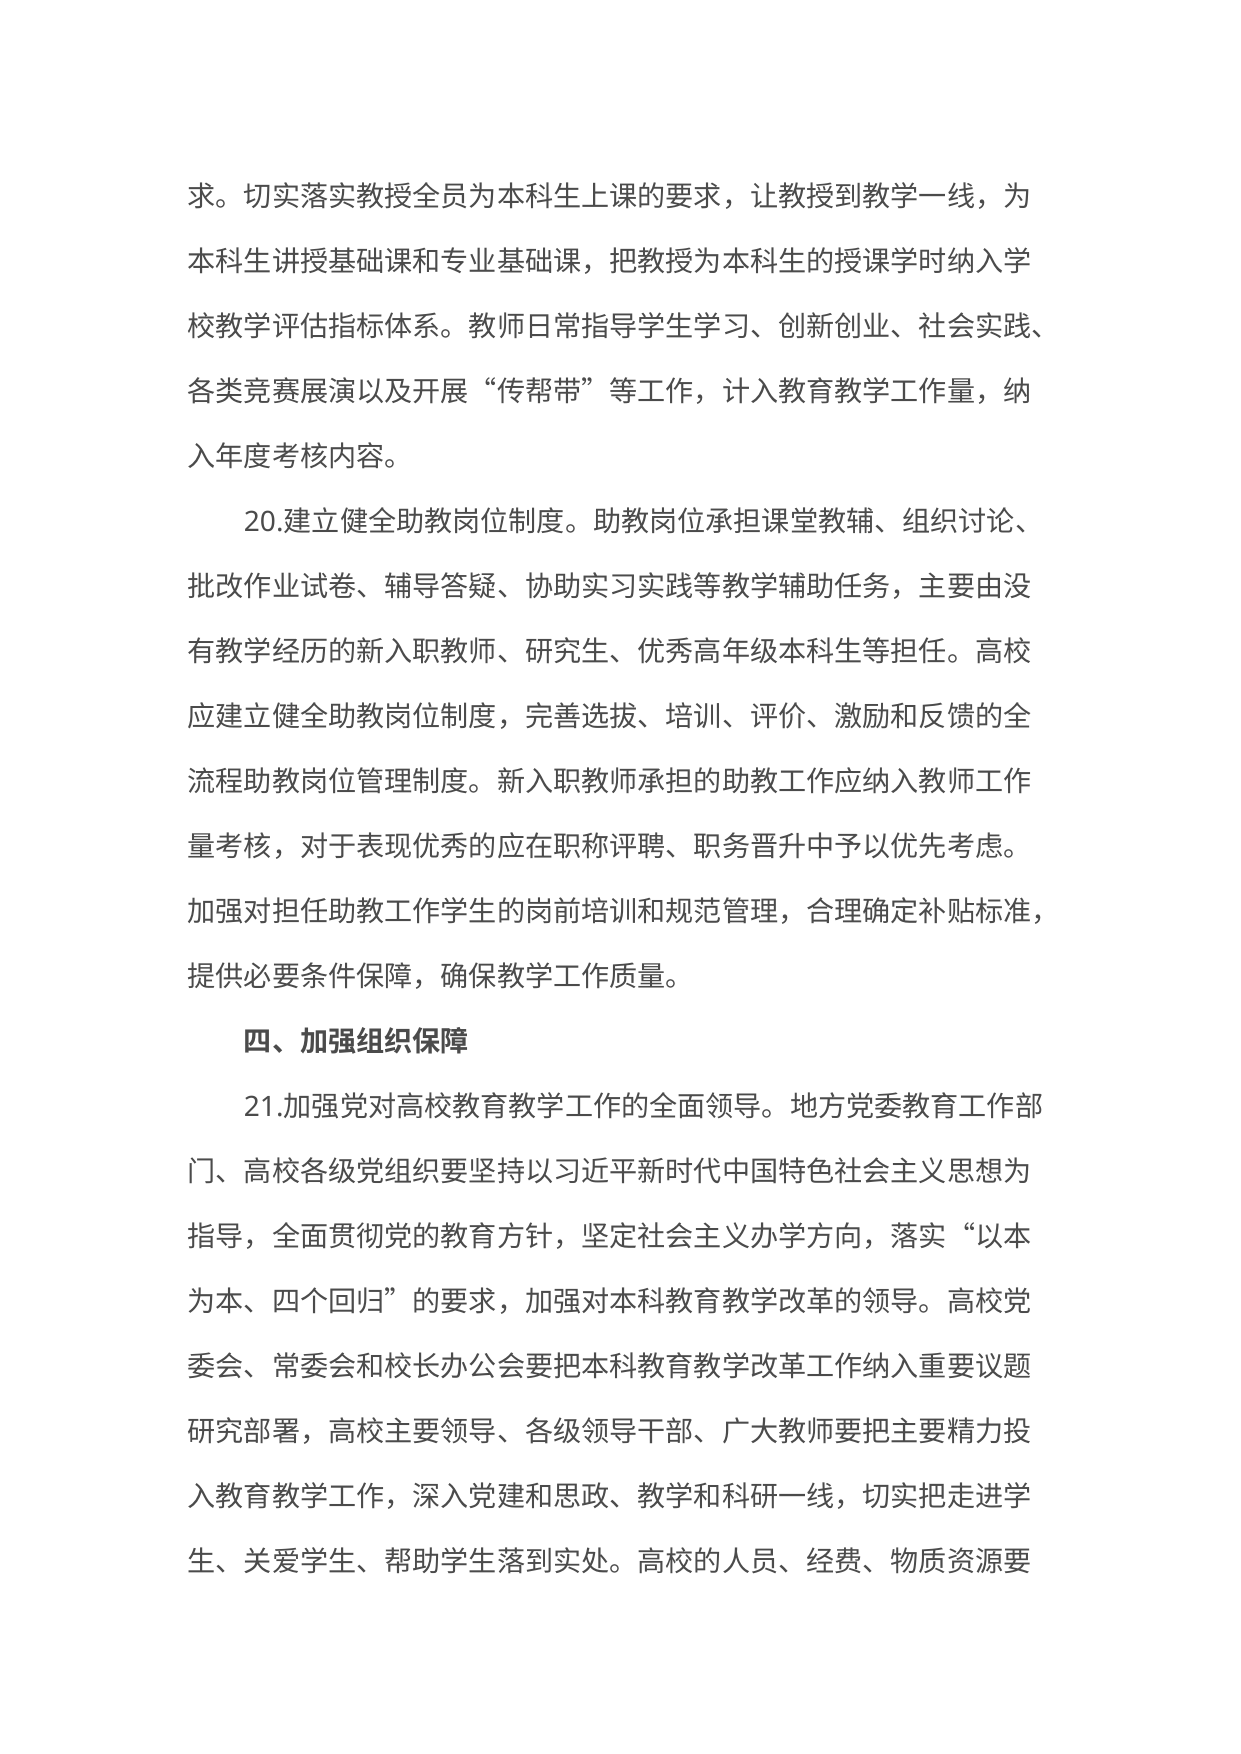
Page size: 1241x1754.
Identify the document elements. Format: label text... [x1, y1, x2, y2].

text 四、加强组织保障 [187, 1007, 1053, 1072]
text 20.建立健全助教岗位制度。助教岗位承担课堂教辅、组织讨论、批改作业试卷、辅导答疑、协助实习实践等教学辅助任务，主要由没有教学经历的新入职教师、研究生、优秀高年级本科生等担任。高校应建立健全助教岗位制度，完善选拔、培训、评价、激励和反馈的全流程助教岗位管理制度。新入职教师承担的助教工作应纳入教师工作量考核，对于表现优秀的应在职称评聘、职务晋升中予以优先考虑。加强对担任助教工作学生的岗前培训和规范管理，合理确定补贴标准，提供必要条件保障，确保教学工作质量。 [187, 487, 1053, 1007]
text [187, 162, 1053, 487]
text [187, 1072, 1053, 1592]
